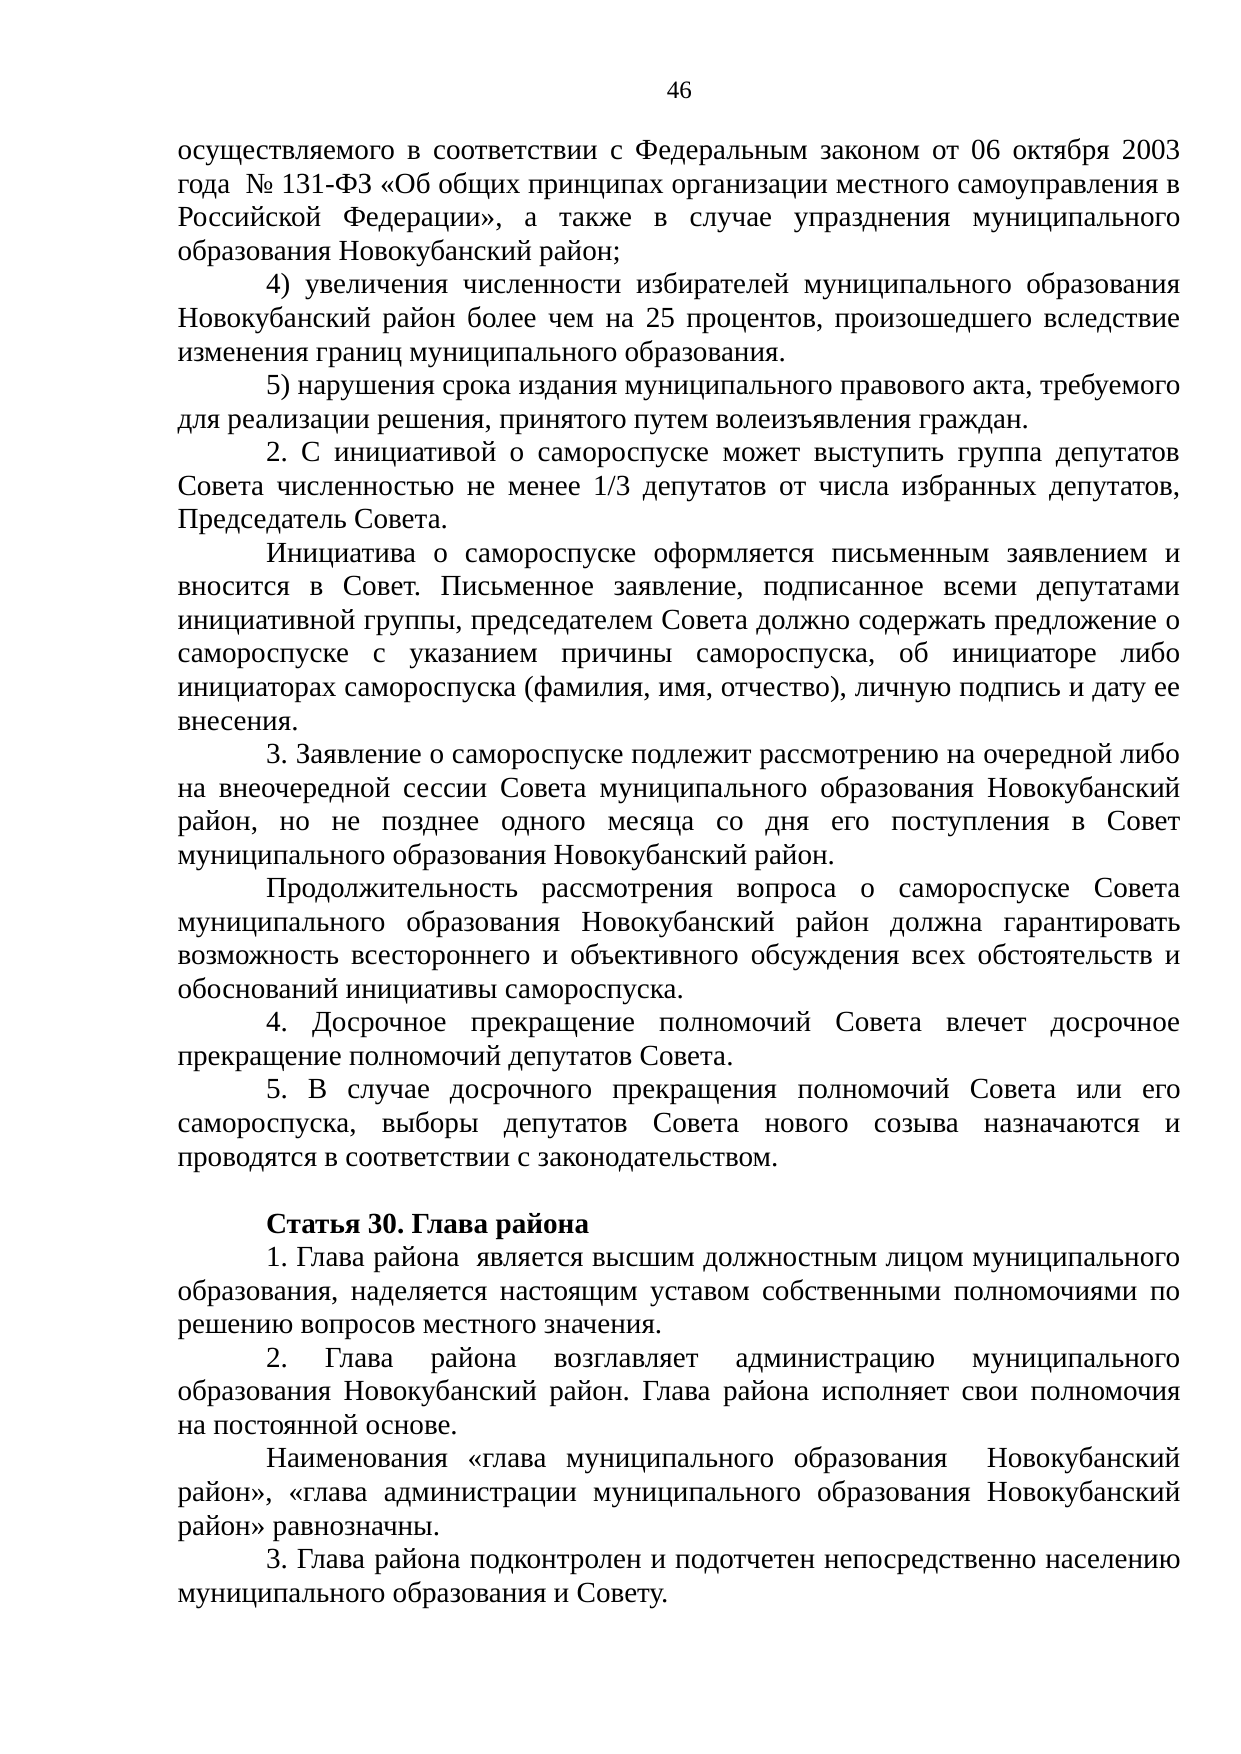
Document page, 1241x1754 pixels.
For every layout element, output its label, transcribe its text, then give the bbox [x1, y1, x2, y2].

text Наименования «глава муниципального образования Новокубанский район», «глава администрации муниципального образования Новокубанский район» равнозначны. [177, 1441, 1181, 1541]
text Инициатива о самороспуске оформляется письменным заявлением и вносится в Совет. Письменное заявление, подписанное всеми депутатами инициативной группы, председателем Совета должно содержать предложение о самороспуске с указанием причины самороспуска, об инициаторе либо инициаторах самороспуска (фамилия, имя, отчество), личную подпись и дату ее внесения. [177, 535, 1181, 736]
text 1. Глава района является высшим должностным лицом муниципального образования, наделяется настоящим уставом собственными полномочиями по решению вопросов местного значения. [177, 1239, 1181, 1340]
text 5) нарушения срока издания муниципального правового акта, требуемого для реализации решения, принятого путем волеизъявления граждан. [177, 367, 1181, 434]
text 4) увеличения численности избирателей муниципального образования Новокубанский район более чем на 25 процентов, произошедшего вследствие изменения границ муниципального образования. [177, 267, 1181, 367]
text 2. С инициативой о самороспуске может выступить группа депутатов Совета численностью не менее 1/3 депутатов от числа избранных депутатов, Председатель Совета. [177, 434, 1181, 535]
text 3. Глава района подконтролен и подотчетен непосредственно населению муниципального образования и Совету. [177, 1541, 1181, 1608]
text 3. Заявление о самороспуске подлежит рассмотрению на очередной либо на внеочередной сессии Совета муниципального образования Новокубанский район, но не позднее одного месяца со дня его поступления в Совет муниципального образования Новокубанский район. [177, 736, 1181, 870]
text 2. Глава района возглавляет администрацию муниципального образования Новокубанский район. Глава района исполняет свои полномочия на постоянной основе. [177, 1340, 1181, 1441]
text Продолжительность рассмотрения вопроса о самороспуске Совета муниципального образования Новокубанский район должна гарантировать возможность всестороннего и объективного обсуждения всех обстоятельств и обоснований инициативы самороспуска. [177, 870, 1181, 1004]
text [177, 132, 1181, 267]
text Статья 30. Глава района [177, 1206, 1181, 1239]
text 5. В случае досрочного прекращения полномочий Совета или его самороспуска, выборы депутатов Совета нового созыва назначаются и проводятся в соответствии с законодательством. [177, 1072, 1181, 1172]
text 4. Досрочное прекращение полномочий Совета влечет досрочное прекращение полномочий депутатов Совета. [177, 1004, 1181, 1072]
